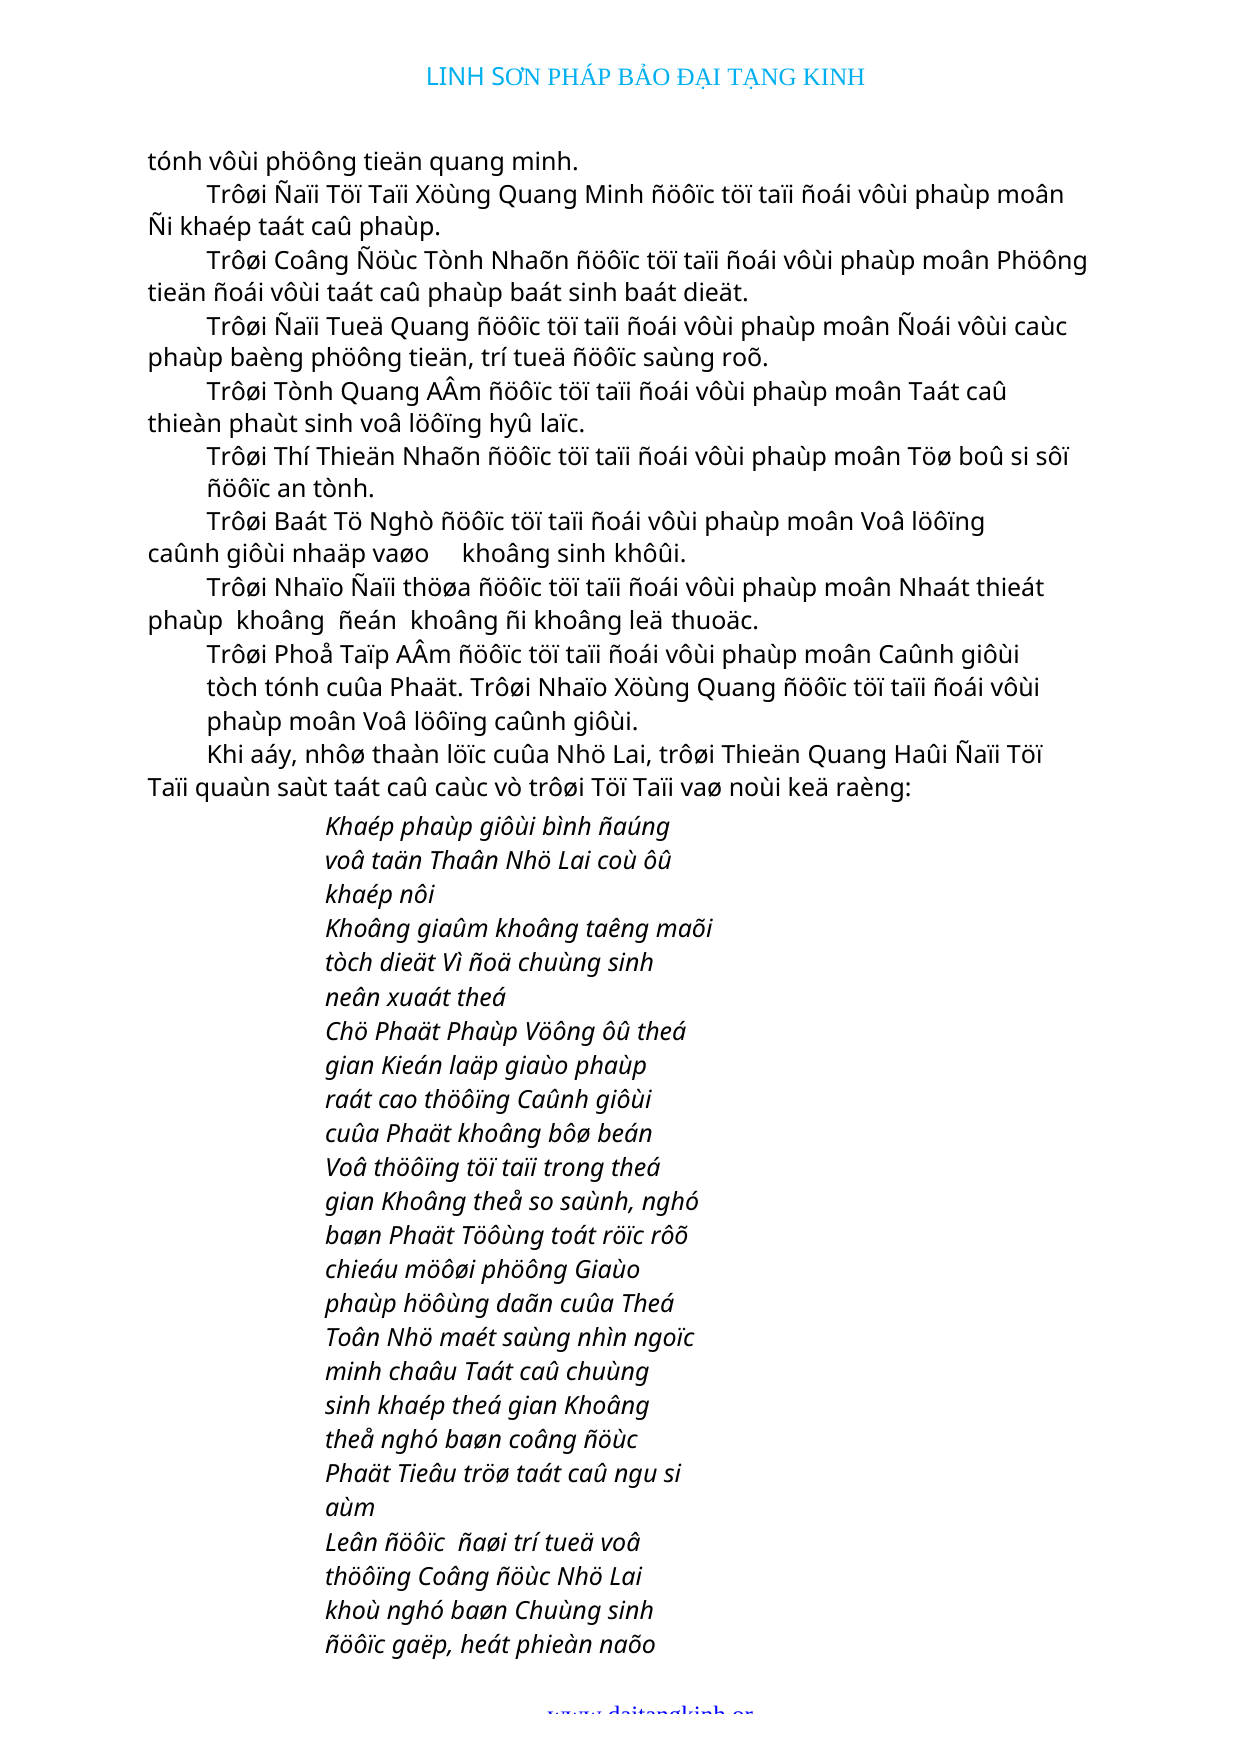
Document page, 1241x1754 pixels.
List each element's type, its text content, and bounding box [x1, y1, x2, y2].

text Trôøi Thí Thieän Nhaõn ñöôïc töï taïi ñoái vôùi phaùp moân Töø boû si sôï ñöôïc an tònh. [206, 440, 1105, 503]
text tónh vôùi phöông tieän quang minh. [147, 145, 1105, 177]
text Trôøi Baát Tö Nghò ñöôïc töï taïi ñoái vôùi phaùp moân Voâ löôïng caûnh giôùi nhaäp vaøo khoâng sinh khôûi. [147, 503, 1043, 570]
text Trôøi Tònh Quang AÂm ñöôïc töï taïi ñoái vôùi phaùp moân Taát caû thieàn phaùt sinh voâ löôïng hyû laïc. [147, 374, 1075, 440]
text Khi aáy, nhôø thaàn löïc cuûa Nhö Lai, trôøi Thieän Quang Haûi Ñaïi Töï Taïi quaùn saùt taát caû caùc vò trôøi Töï Taïi vaø noùi keä raèng: [147, 737, 1075, 804]
text Trôøi Phoå Taïp AÂm ñöôïc töï taïi ñoái vôùi phaùp moân Caûnh giôùi tòch tónh cuûa Phaät. Trôøi Nhaïo Xöùng Quang ñöôïc töï taïi ñoái vôùi phaùp moân Voâ löôïng caûnh giôùi. [206, 637, 1043, 737]
text Khoâng giaûm khoâng taêng maõi tòch dieät Vì ñoä chuùng sinh neân xuaát theá [325, 911, 714, 1013]
text Chö Phaät Phaùp Vöông ôû theá gian Kieán laäp giaùo phaùp raát cao thöôïng Caûnh giôùi cuûa Phaät khoâng bôø beán Voâ thöôïng töï taïi trong theá gian Khoâng theå so saùnh, nghó baøn Phaät Töôùng toát röïc rôõ chieáu möôøi phöông Giaùo phaùp höôùng daãn cuûa Theá Toân Nhö maét saùng nhìn ngoïc minh chaâu Taát caû chuùng sinh khaép theá gian Khoâng theå nghó baøn coâng ñöùc Phaät Tieâu tröø taát caû ngu si aùm [325, 1013, 700, 1524]
text Trôøi Ñaïi Tueä Quang ñöôïc töï taïi ñoái vôùi phaùp moân Ñoái vôùi caùc phaùp baèng phöông tieän, trí tueä ñöôïc saùng roõ. [147, 309, 1075, 374]
text Trôøi Nhaïo Ñaïi thöøa ñöôïc töï taïi ñoái vôùi phaùp moân Nhaát thieát phaùp khoâng ñeán khoâng ñi khoâng leä thuoäc. [147, 570, 1075, 637]
text Trôøi Ñaïi Töï Taïi Xöùng Quang Minh ñöôïc töï taïi ñoái vôùi phaùp moân Ñi khaép taát caû phaùp. [147, 177, 1075, 243]
text Khaép phaùp giôùi bình ñaúng voâ taän Thaân Nhö Lai coù ôû khaép nôi [325, 809, 714, 911]
text Trôøi Coâng Ñöùc Tònh Nhaõn ñöôïc töï taïi ñoái vôùi phaùp moân Phöông tieän ñoái vôùi taát caû phaùp baát sinh baát dieät. [147, 243, 1105, 308]
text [325, 1524, 699, 1660]
